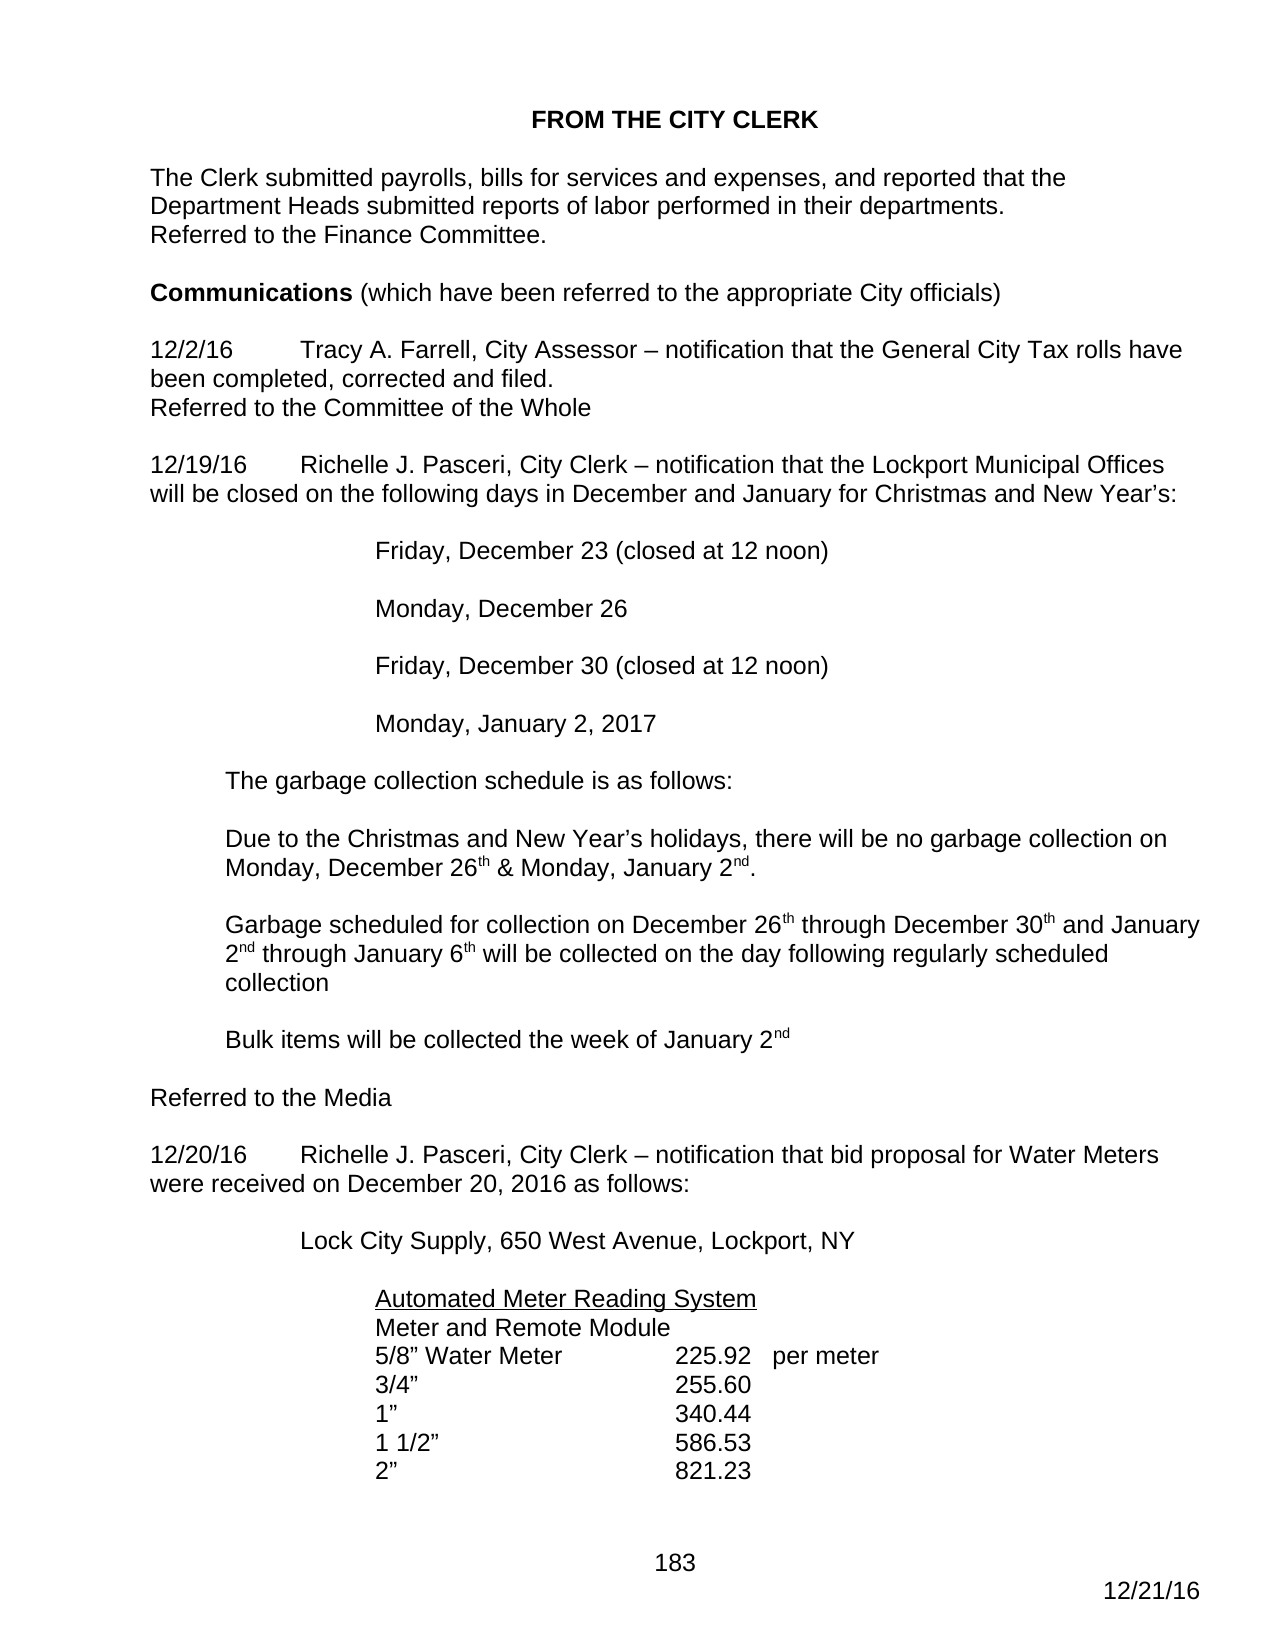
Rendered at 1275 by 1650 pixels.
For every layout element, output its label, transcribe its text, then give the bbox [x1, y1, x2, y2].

text 2” 821.23 [150, 1456, 1200, 1485]
text Meter and Remote Module [150, 1312, 1200, 1341]
text 12/20/16 Richelle J. Pasceri, City Clerk – notification that bid proposal for Water Meters were received on December 20, 2016 as follows: [150, 1140, 1200, 1197]
text Referred to the Finance Committee. [150, 220, 1200, 249]
text Communications (which have been referred to the appropriate City officials) [150, 277, 1200, 306]
text Bulk items will be collected the week of January 2nd [150, 1025, 1200, 1054]
text 12/2/16 Tracy A. Farrell, City Assessor – notification that the General City Tax rolls have been completed, corrected and filed. [150, 335, 1200, 392]
text 12/19/16 Richelle J. Pasceri, City Clerk – notification that the Lockport Municipal Offices will be closed on the following days in December and January for Christmas and New Year’s: [150, 450, 1200, 507]
text Due to the Christmas and New Year’s holidays, there will be no garbage collection on Monday, December 26th & Monday, January 2nd. [225, 824, 1200, 881]
text Monday, December 26 [225, 594, 1200, 622]
text Referred to the Media [150, 1082, 1200, 1111]
text Referred to the Committee of the Whole [150, 392, 1200, 421]
text 3/4” 255.60 [150, 1370, 1200, 1399]
text Friday, December 23 (closed at 12 noon) [225, 536, 1200, 565]
text Garbage scheduled for collection on December 26th through December 30th and January 2nd through January 6th will be collected on the day following regularly scheduled collection [225, 910, 1200, 996]
text Friday, December 30 (closed at 12 noon) [225, 651, 1200, 680]
text Monday, January 2, 2017 [300, 709, 1200, 737]
text FROM THE CITY CLERK [150, 105, 1200, 134]
text 1 1/2” 586.53 [150, 1427, 1200, 1456]
text 5/8” Water Meter 225.92 per meter [150, 1341, 1200, 1370]
text 1” 340.44 [150, 1399, 1200, 1427]
text Automated Meter Reading System [150, 1284, 1200, 1312]
text The Clerk submitted payrolls, bills for services and expenses, and reported that the Department Heads submitted reports of labor performed in their departments. [150, 162, 1200, 220]
text The garbage collection schedule is as follows: [225, 766, 1200, 795]
text Lock City Supply, 650 West Avenue, Lockport, NY [300, 1226, 1200, 1255]
